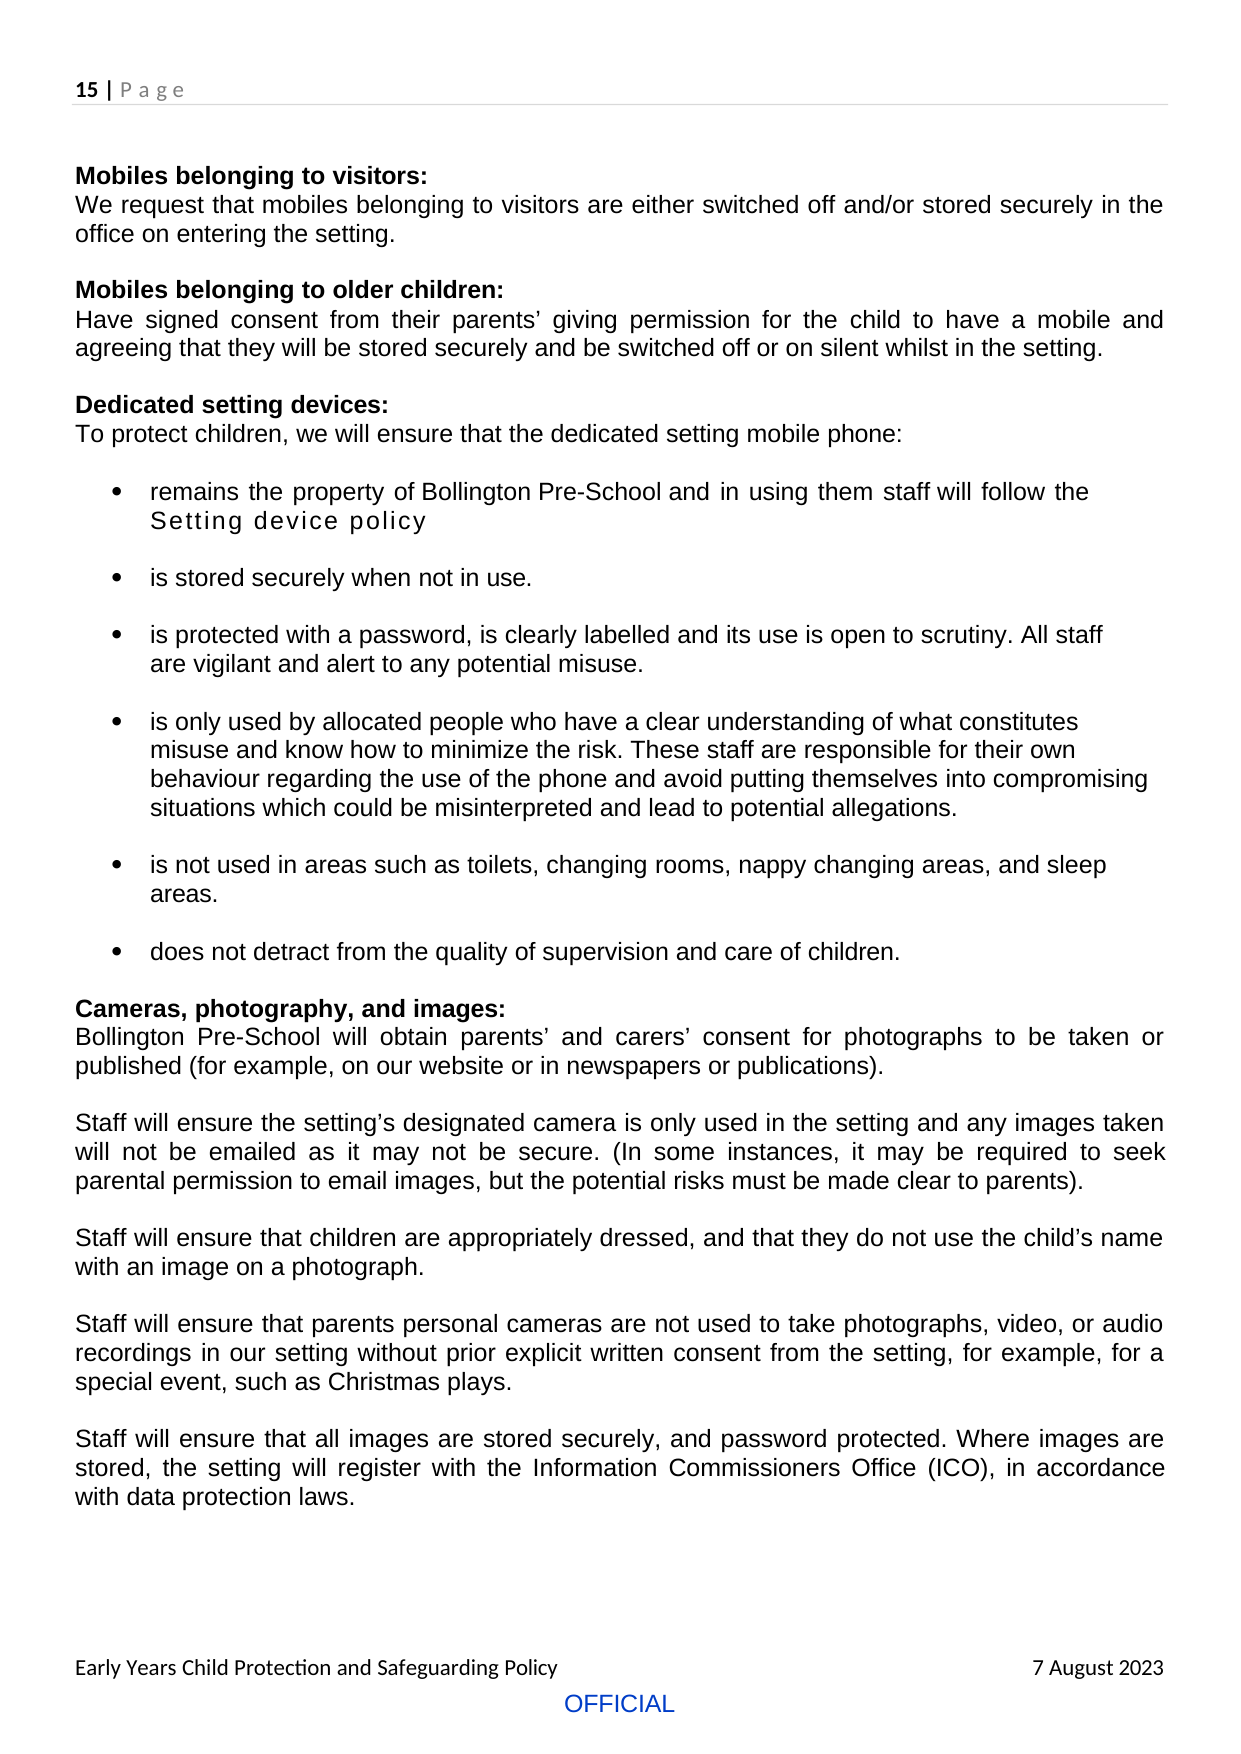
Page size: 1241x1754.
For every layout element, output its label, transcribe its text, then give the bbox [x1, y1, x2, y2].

subtitle Cameras, photography, and images: [75, 994, 1240, 1023]
subtitle Dedicated setting devices: [75, 391, 1240, 419]
list is stored securely when not in use. [112, 563, 1240, 592]
list remains the property of Bollington Pre-School and in using them staff will follow the Setting device policy [112, 477, 1166, 534]
text To protect children, we will ensure that the dedicated setting mobile phone: [75, 419, 1240, 448]
subtitle Mobiles belonging to visitors: [75, 162, 1240, 190]
list is not used in areas such as toilets, changing rooms, nappy changing areas, and sleep areas. [112, 850, 1107, 908]
subtitle Mobiles belonging to older children: [75, 276, 1240, 305]
text Have signed consent from their parents’ giving permission for the child to have a mobile and agreeing that they will be stored securely and be switched off or on silent whilst in the setting. [75, 305, 1166, 362]
list does not detract from the quality of supervision and care of children. [112, 936, 1240, 965]
text We request that mobiles belonging to visitors are either switched off and/or stored securely in the office on entering the setting. [75, 190, 1166, 248]
text Staff will ensure that all images are stored securely, and password protected. Where images are stored, the setting will register with the Information Commissioners Office (ICO), in accordance with data protection laws. [75, 1424, 1166, 1511]
text Bollington Pre-School will obtain parents’ and carers’ consent for photographs to be taken or published (for example, on our website or in newspapers or publications). [75, 1023, 1166, 1079]
text Staff will ensure that parents personal cameras are not used to take photographs, video, or audio recordings in our setting without prior explicit written consent from the setting, for example, for a special event, such as Christmas plays. [75, 1309, 1166, 1396]
text Staff will ensure the setting’s designated camera is only used in the setting and any images taken will not be emailed as it may not be secure. (In some instances, it may be required to seek parental permission to email images, but the potential risks must be made clear to parents). [75, 1108, 1166, 1194]
list is only used by allocated people who have a clear understanding of what constitutes misuse and know how to minimize the risk. These staff are responsible for their own behaviour regarding the use of the phone and avoid putting themselves into compromising situations which could be misinterpreted and lead to potential allegations. [112, 706, 1149, 822]
text Staff will ensure that children are appropriately dressed, and that they do not use the child’s name with an image on a photograph. [75, 1223, 1166, 1281]
list is protected with a password, is clearly labelled and its use is open to scrutiny. All staff are vigilant and alert to any potential misuse. [112, 620, 1145, 678]
